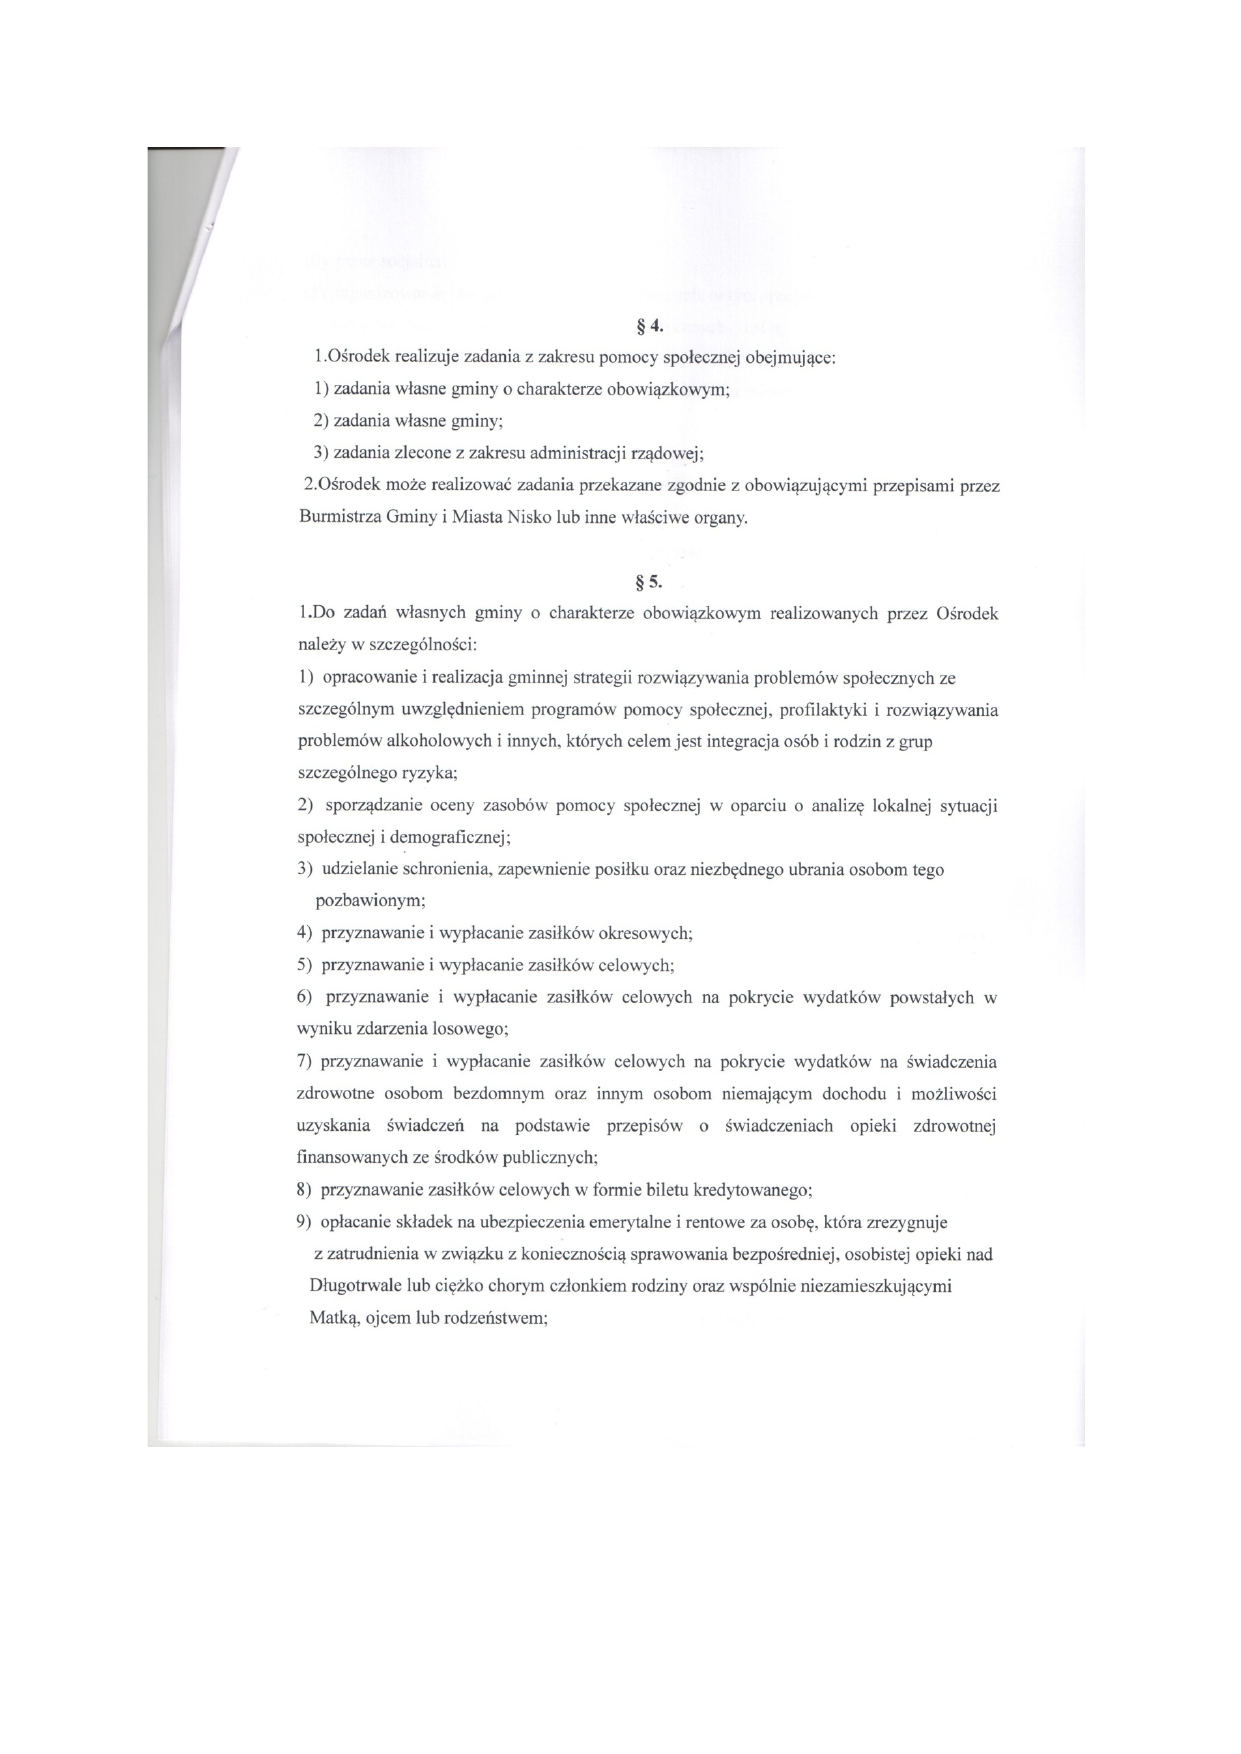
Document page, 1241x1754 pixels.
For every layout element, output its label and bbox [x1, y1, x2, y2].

picture [147, 147, 1093, 1447]
